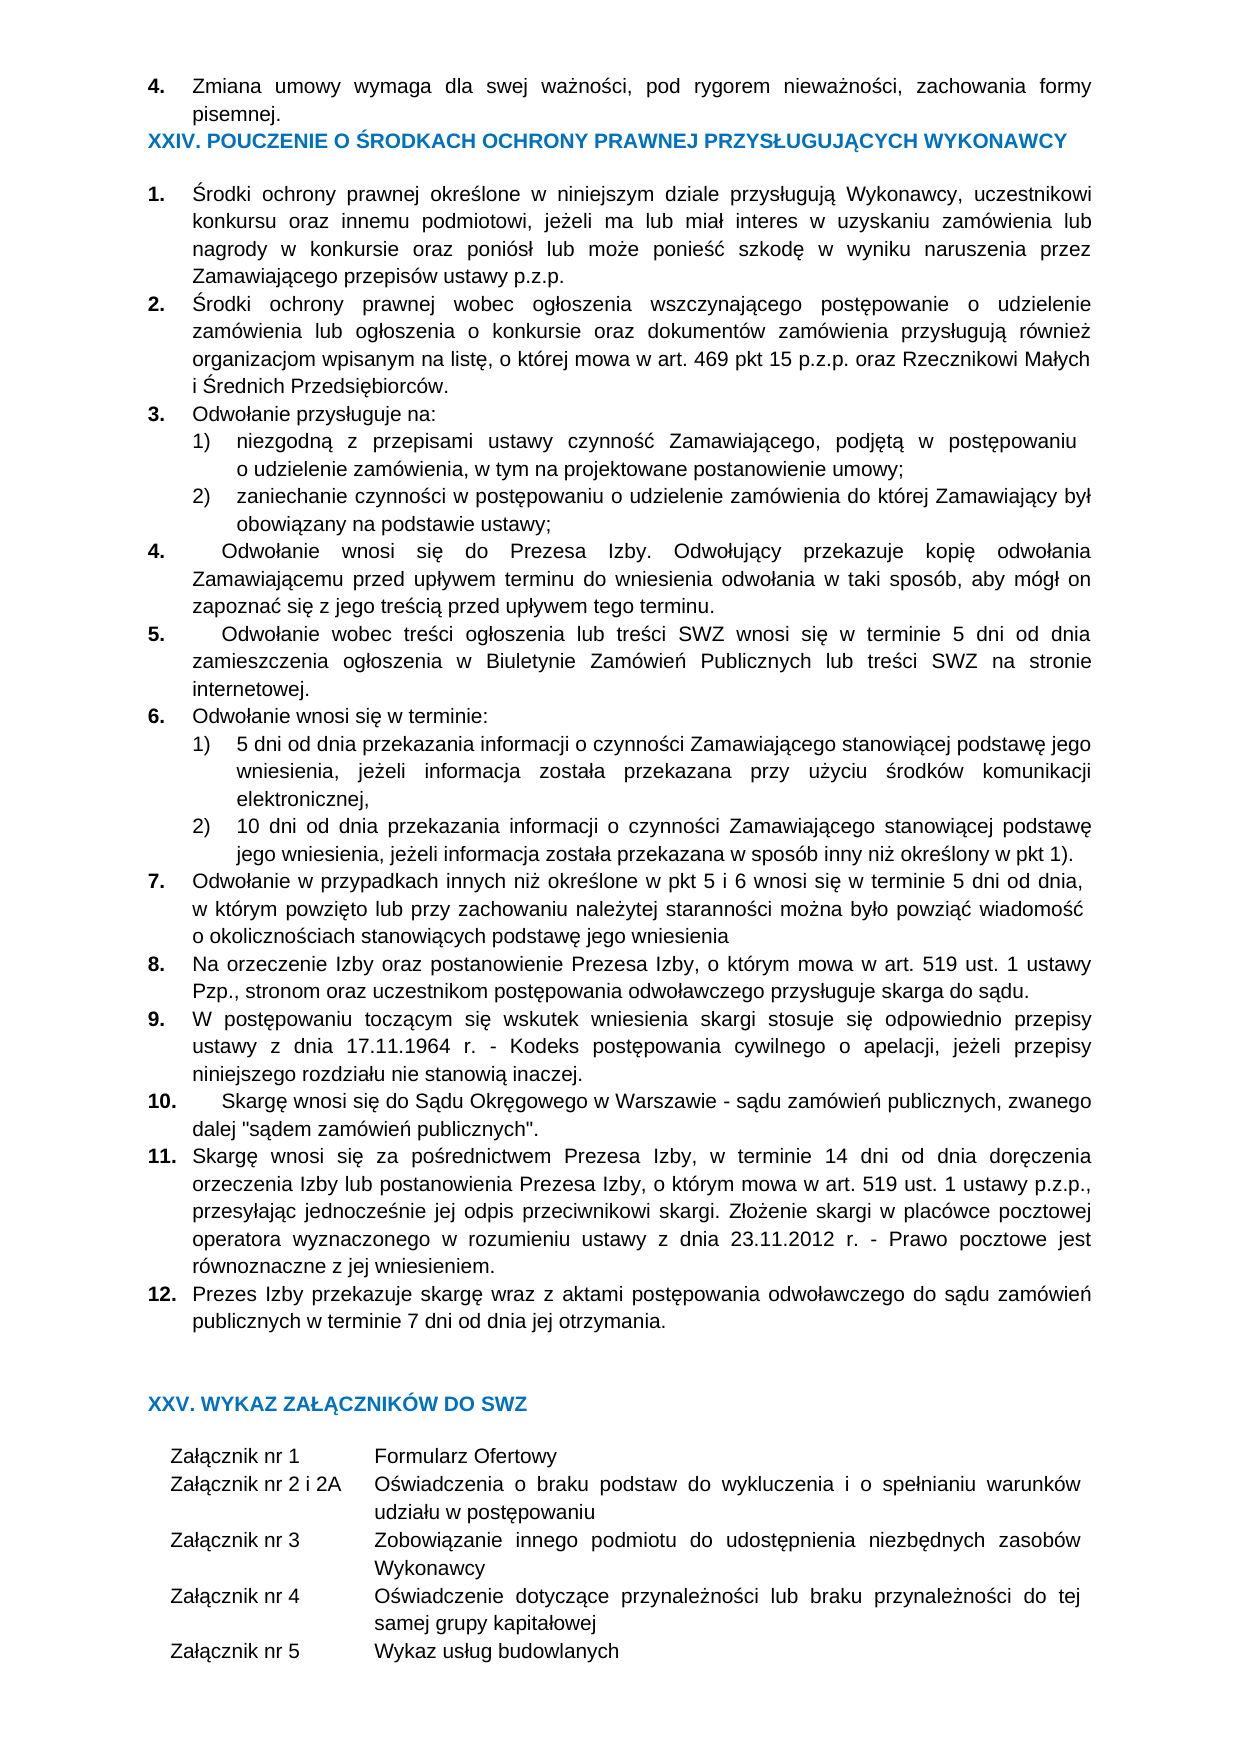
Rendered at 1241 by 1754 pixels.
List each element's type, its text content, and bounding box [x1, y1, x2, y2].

text 4. Zmiana umowy wymaga dla swej ważności, pod rygorem nieważności, zachowania formy pisemnej. [148, 74, 1092, 125]
text 2. Środki ochrony prawnej wobec ogłoszenia wszczynającego postępowanie o udzielenie zamówienia lub ogłoszenia o konkursie oraz dokumentów zamówienia przysługują również organizacjom wpisanym na listę, o której mowa w art. 469 pkt 15 p.z.p. oraz Rzecznikowi Małych i Średnich Przedsiębiorców. [148, 291, 1092, 398]
text 2) 10 dni od dnia przekazania informacji o czynności Zamawiającego stanowiącej podstawę jego wniesienia, jeżeli informacja została przekazana w sposób inny niż określony w pkt 1). [192, 814, 1092, 865]
text XXV. WYKAZ ZAŁĄCZNIKÓW DO SWZ [148, 1391, 1092, 1415]
text 6. Odwołanie wnosi się w terminie: [148, 704, 1092, 728]
text 3. Odwołanie przysługuje na: [148, 401, 1092, 425]
text 1) 5 dni od dnia przekazania informacji o czynności Zamawiającego stanowiącej podstawę jego wniesienia, jeżeli informacja została przekazana przy użyciu środków komunikacji elektronicznej, [192, 731, 1092, 810]
table_cell Załącznik nr 2 i 2A [159, 1472, 363, 1528]
table_cell Zobowiązanie innego podmiotu do udostępnienia niezbędnych zasobów Wykonawcy [363, 1528, 1092, 1583]
text 10. Skargę wnosi się do Sądu Okręgowego w Warszawie - sądu zamówień publicznych, zwanego dalej "sądem zamówień publicznych". [148, 1089, 1092, 1140]
table_header Formularz Ofertowy [363, 1419, 1092, 1472]
text 2) zaniechanie czynności w postępowaniu o udzielenie zamówienia do której Zamawiający był obowiązany na podstawie ustawy; [192, 484, 1092, 535]
text 5. Odwołanie wobec treści ogłoszenia lub treści SWZ wnosi się w terminie 5 dni od dnia zamieszczenia ogłoszenia w Biuletynie Zamówień Publicznych lub treści SWZ na stronie internetowej. [148, 621, 1092, 700]
text 1) niezgodną z przepisami ustawy czynność Zamawiającego, podjętą w postępowaniu o udzielenie zamówienia, w tym na projektowane postanowienie umowy; [192, 429, 1092, 480]
text XXIV. POUCZENIE O ŚRODKACH OCHRONY PRAWNEJ PRZYSŁUGUJĄCYCH WYKONAWCY [148, 129, 1092, 153]
table_cell Oświadczenia o braku podstaw do wykluczenia i o spełnianiu warunków udziału w postępowaniu [363, 1472, 1092, 1528]
text 8. Na orzeczenie Izby oraz postanowienie Prezesa Izby, o którym mowa w art. 519 ust. 1 ustawy Pzp., stronom oraz uczestnikom postępowania odwoławczego przysługuje skarga do sądu. [148, 951, 1092, 1003]
text 11. Skargę wnosi się za pośrednictwem Prezesa Izby, w terminie 14 dni od dnia doręczenia orzeczenia Izby lub postanowienia Prezesa Izby, o którym mowa w art. 519 ust. 1 ustawy p.z.p., przesyłając jednocześnie jej odpis przeciwnikowi skargi. Złożenie skargi w placówce pocztowej operatora wyznaczonego w rozumieniu ustawy z dnia 23.11.2012 r. - Prawo pocztowe jest równoznaczne z jej wniesieniem. [148, 1144, 1092, 1278]
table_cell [363, 1639, 1092, 1667]
text 7. Odwołanie w przypadkach innych niż określone w pkt 5 i 6 wnosi się w terminie 5 dni od dnia, w którym powzięto lub przy zachowaniu należytej staranności można było powziąć wiadomość o okolicznościach stanowiących podstawę jego wniesienia [148, 869, 1092, 948]
text 4. Odwołanie wnosi się do Prezesa Izby. Odwołujący przekazuje kopię odwołania Zamawiającemu przed upływem terminu do wniesienia odwołania w taki sposób, aby mógł on zapoznać się z jego treścią przed upływem tego terminu. [148, 539, 1092, 618]
table_header Załącznik nr 1 [159, 1419, 363, 1472]
text 1. Środki ochrony prawnej określone w niniejszym dziale przysługują Wykonawcy, uczestnikowi konkursu oraz innemu podmiotowi, jeżeli ma lub miał interes w uzyskaniu zamówienia lub nagrody w konkursie oraz poniósł lub może ponieść szkodę w wyniku naruszenia przez Zamawiającego przepisów ustawy p.z.p. [148, 181, 1092, 288]
table_cell Oświadczenie dotyczące przynależności lub braku przynależności do tej samej grupy kapitałowej [363, 1584, 1092, 1639]
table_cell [159, 1639, 363, 1667]
text 12. Prezes Izby przekazuje skargę wraz z aktami postępowania odwoławczego do sądu zamówień publicznych w terminie 7 dni od dnia jej otrzymania. [148, 1281, 1092, 1333]
table_cell Załącznik nr 4 [159, 1584, 363, 1639]
table_cell Załącznik nr 3 [159, 1528, 363, 1583]
text 9. W postępowaniu toczącym się wskutek wniesienia skargi stosuje się odpowiednio przepisy ustawy z dnia 17.11.1964 r. - Kodeks postępowania cywilnego o apelacji, jeżeli przepisy niniejszego rozdziału nie stanowią inaczej. [148, 1006, 1092, 1085]
